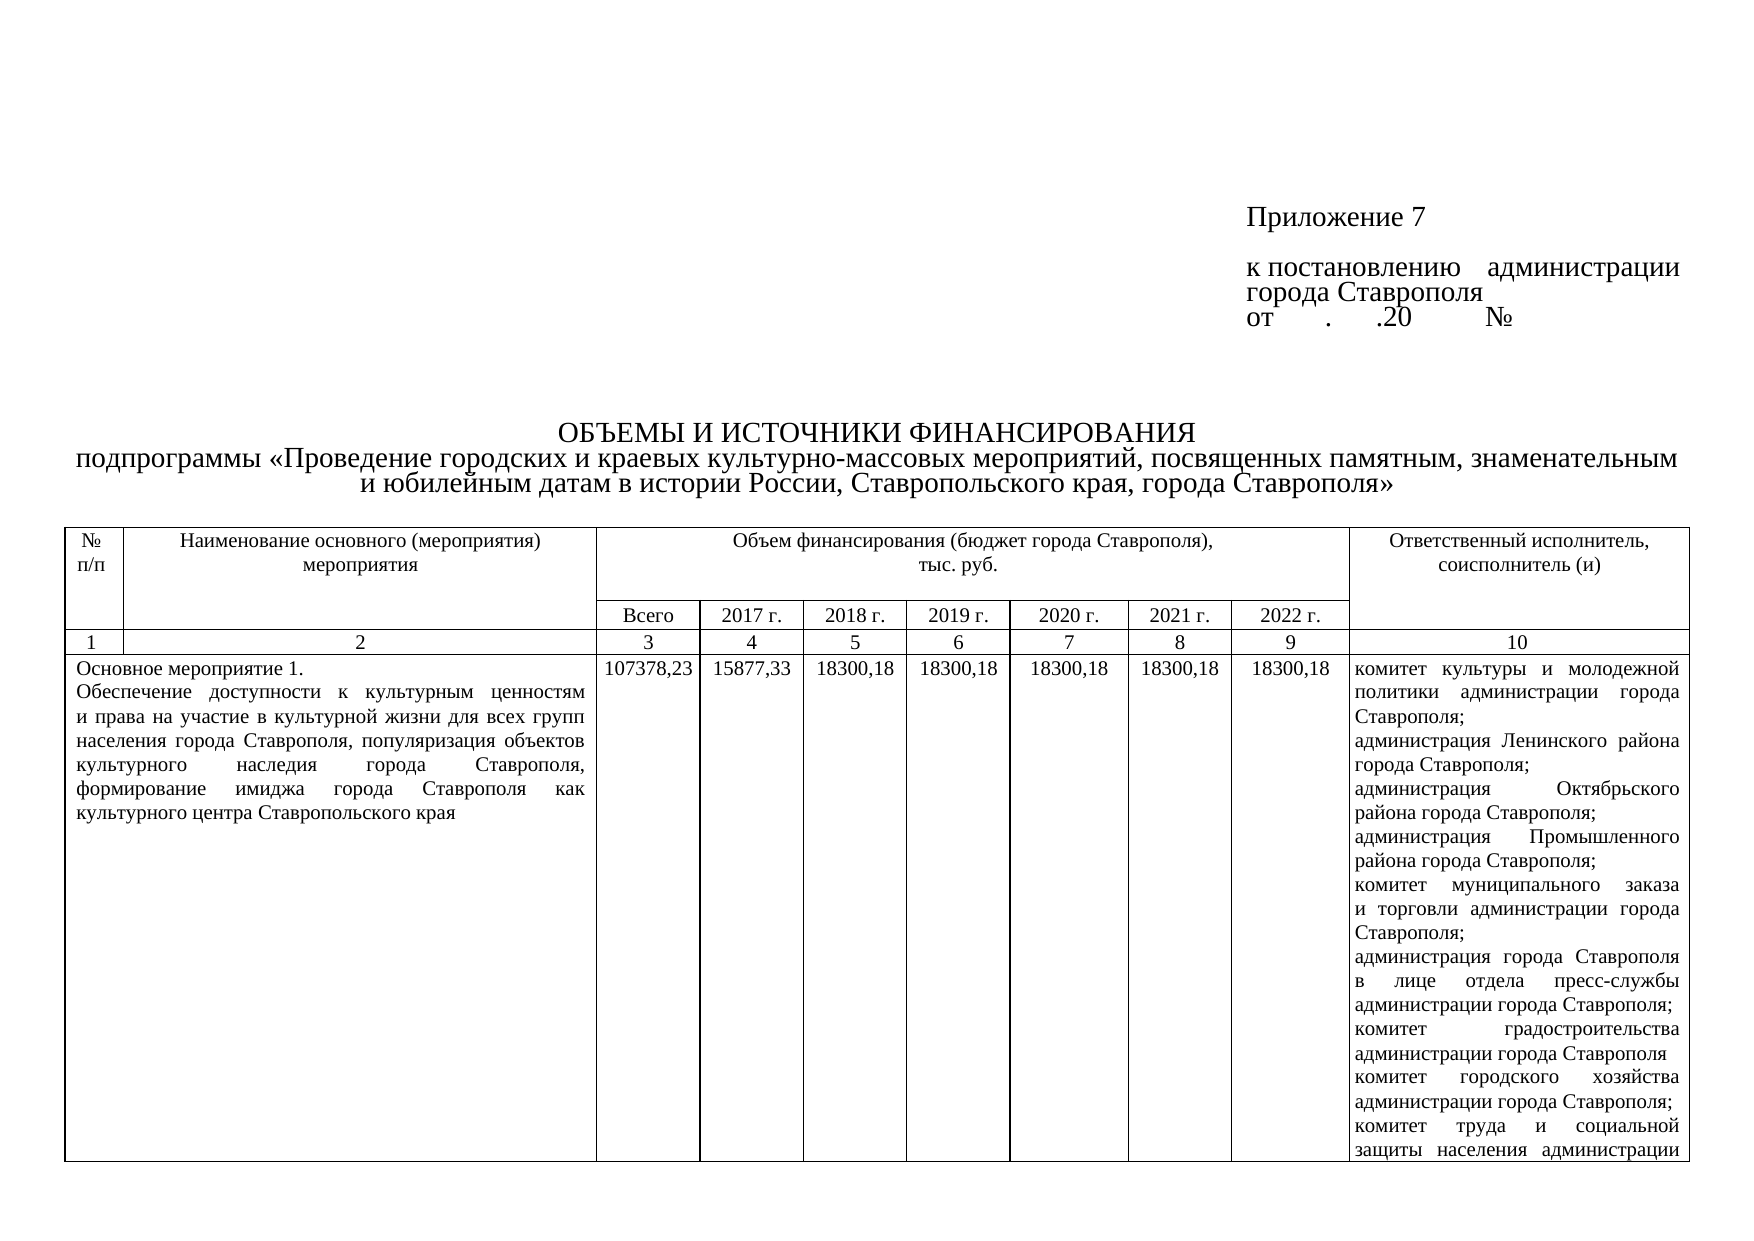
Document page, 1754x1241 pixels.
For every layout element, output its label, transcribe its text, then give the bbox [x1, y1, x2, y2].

text города Ставрополя [1187, 282, 1689, 307]
table_cell [1232, 712, 1349, 1161]
table_cell 2018 г. [804, 601, 906, 629]
table_cell 2022 г. [1232, 601, 1349, 629]
table_cell комитет культуры и молодежной политики администрации города Ставрополя; администрация Ленинского района города Ставрополя; администрация Октябрьского района города Ставрополя; администрация Промышленного района города Ставрополя; комитет муниципального заказа и торговли администрации города Ставрополя; администрация города Ставрополя в лице отдела пресс-службы администрации города Ставрополя; комитет градостроительства администрации города Ставрополя комитет городского хозяйства администрации города Ставрополя; комитет труда и социальной защиты населения администрации города Ставрополя [1350, 655, 1689, 1161]
table_cell 18300,18 [804, 655, 906, 1161]
table_cell 6 [907, 630, 1009, 654]
table_header Ответственный исполнитель, соисполнитель (и) [1350, 528, 1689, 629]
table_header № п/п [66, 528, 123, 629]
table_cell Всего [597, 601, 699, 629]
table_header Объем финансирования (бюджет города Ставрополя), тыс. руб. [597, 528, 1349, 600]
table_cell 18300,18 [1011, 655, 1128, 1161]
table_cell 107378,23 [597, 655, 699, 1161]
table_cell 3 [597, 630, 699, 654]
table_cell Основное мероприятие 1. Обеспечение доступности к культурным ценностям и права на участие в культурной жизни для всех групп населения города Ставрополя, популяризация объектов культурного наследия города Ставрополя, формирование имиджа города Ставрополя как культурного центра Ставропольского края [66, 655, 596, 1161]
table_cell 4 [701, 630, 803, 654]
table_cell 2020 г. [1011, 601, 1128, 629]
table_cell 18300,18 [1232, 655, 1349, 712]
table_cell 2021 г. [1129, 601, 1231, 629]
table_cell 8 [1129, 630, 1231, 654]
text от . .20 № [1187, 307, 1689, 332]
text к постановлению администрации [1187, 257, 1689, 282]
table_cell 2019 г. [907, 601, 1009, 629]
table_cell 5 [804, 630, 906, 654]
table_cell 9 [1232, 630, 1349, 654]
table_cell 2 [124, 630, 596, 654]
table_header Наименование основного (мероприятия) мероприятия [124, 528, 596, 629]
table_cell 10 [1350, 630, 1689, 654]
table_cell 2017 г. [701, 601, 803, 629]
text подпрограммы «Проведение городских и краевых культурно-массовых мероприятий, посвященных памятным, знаменательным и юбилейным датам в истории России, Ставропольского края, города Ставрополя» [65, 448, 1689, 498]
table_cell 7 [1011, 630, 1128, 654]
table_cell 1 [66, 630, 123, 654]
text Приложение 7 [1187, 207, 1689, 232]
table_cell 18300,18 [907, 655, 1009, 1161]
table_cell 15877,33 [701, 655, 803, 1161]
table_cell 18300,18 [1129, 655, 1231, 1161]
text ОБЪЕМЫ И ИСТОЧНИКИ ФИНАНСИРОВАНИЯ [65, 423, 1689, 448]
